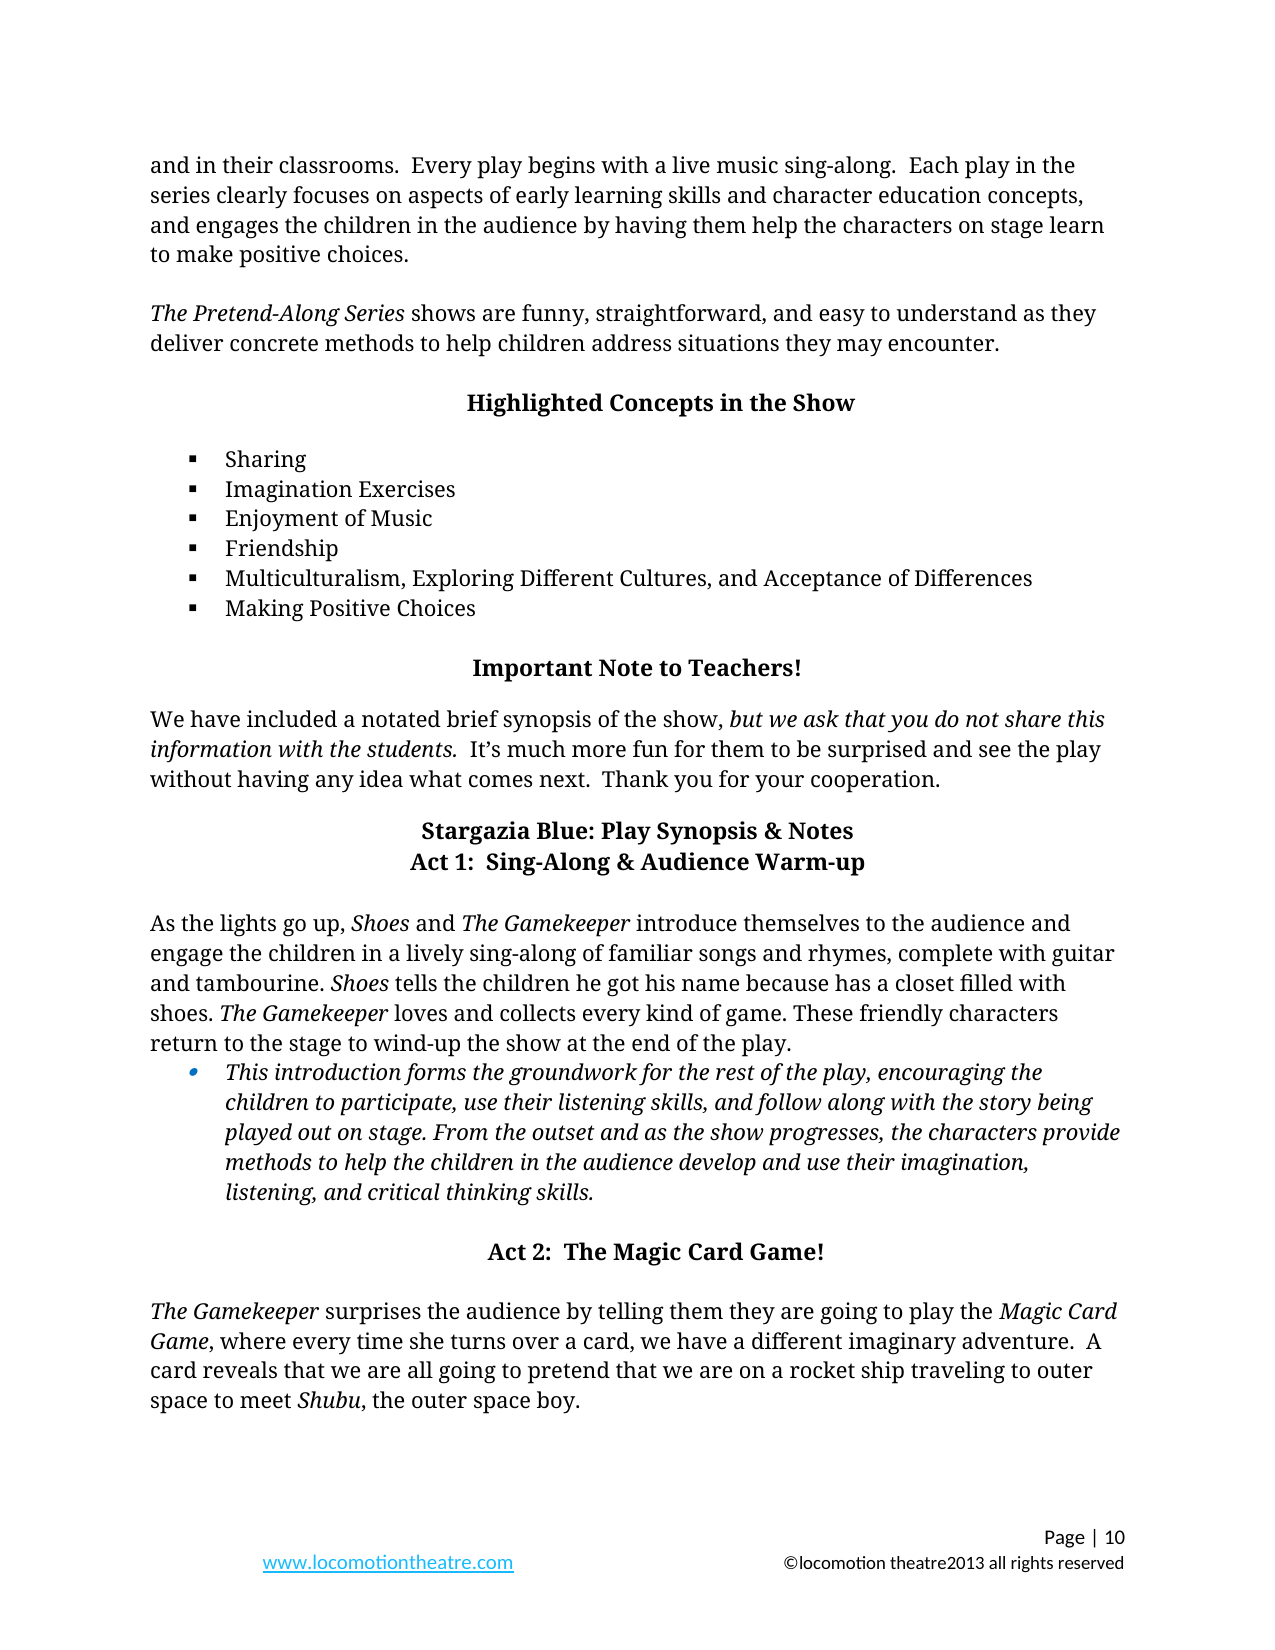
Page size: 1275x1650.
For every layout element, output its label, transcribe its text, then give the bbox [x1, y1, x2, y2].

list Sharing [187, 444, 1125, 474]
list This introduction forms the groundwork for the rest of the play, encouraging the children to participate, use their listening skills, and follow along with the story being played out on stage. From the outset and as the show progresses, the characters provide methods to help the children in the audience develop and use their imagination, listening, and critical thinking skills. [187, 1057, 1125, 1206]
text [150, 150, 1125, 269]
text Important Note to Teachers! [150, 652, 1125, 684]
text As the lights go up, Shoes and The Gamekeeper introduce themselves to the audience and engage the children in a lively sing-along of familiar songs and rhymes, complete with guitar and tambourine. Shoes tells the children he got his name because has a closet filled with shoes. The Gamekeeper loves and collects every kind of game. These friendly characters return to the stage to wind-up the show at the end of the play. [150, 908, 1125, 1057]
list Making Positive Choices [187, 593, 1125, 623]
text Highlighted Concepts in the Show [197, 387, 1125, 418]
list Friendship [187, 533, 1125, 563]
text We have included a notated brief synopsis of the show, but we ask that you do not share this information with the students. It’s much more fun for them to be surprised and see the play without having any idea what comes next. Thank you for your cooperation. [150, 704, 1125, 794]
list Imagination Exercises [187, 474, 1125, 503]
list The Gamekeeper surprises the audience by telling them they are going to play the Magic Card Game, where every time she turns over a card, we have a different imaginary adventure. A card reveals that we are all going to pretend that we are on a rocket ship traveling to outer space to meet Shubu, the outer space boy. [150, 1296, 1125, 1415]
list Multiculturalism, Exploring Different Cultures, and Acceptance of Differences [187, 563, 1125, 593]
text Act 1: Sing-Along & Audience Warm-up [150, 846, 1125, 877]
text Act 2: The Magic Card Game! [187, 1236, 1125, 1267]
text The Pretend-Along Series shows are funny, straightforward, and easy to understand as they deliver concrete methods to help children address situations they may encounter. [150, 298, 1125, 358]
list Enjoyment of Music [187, 503, 1125, 533]
text Stargazia Blue: Play Synopsis & Notes [150, 815, 1125, 846]
